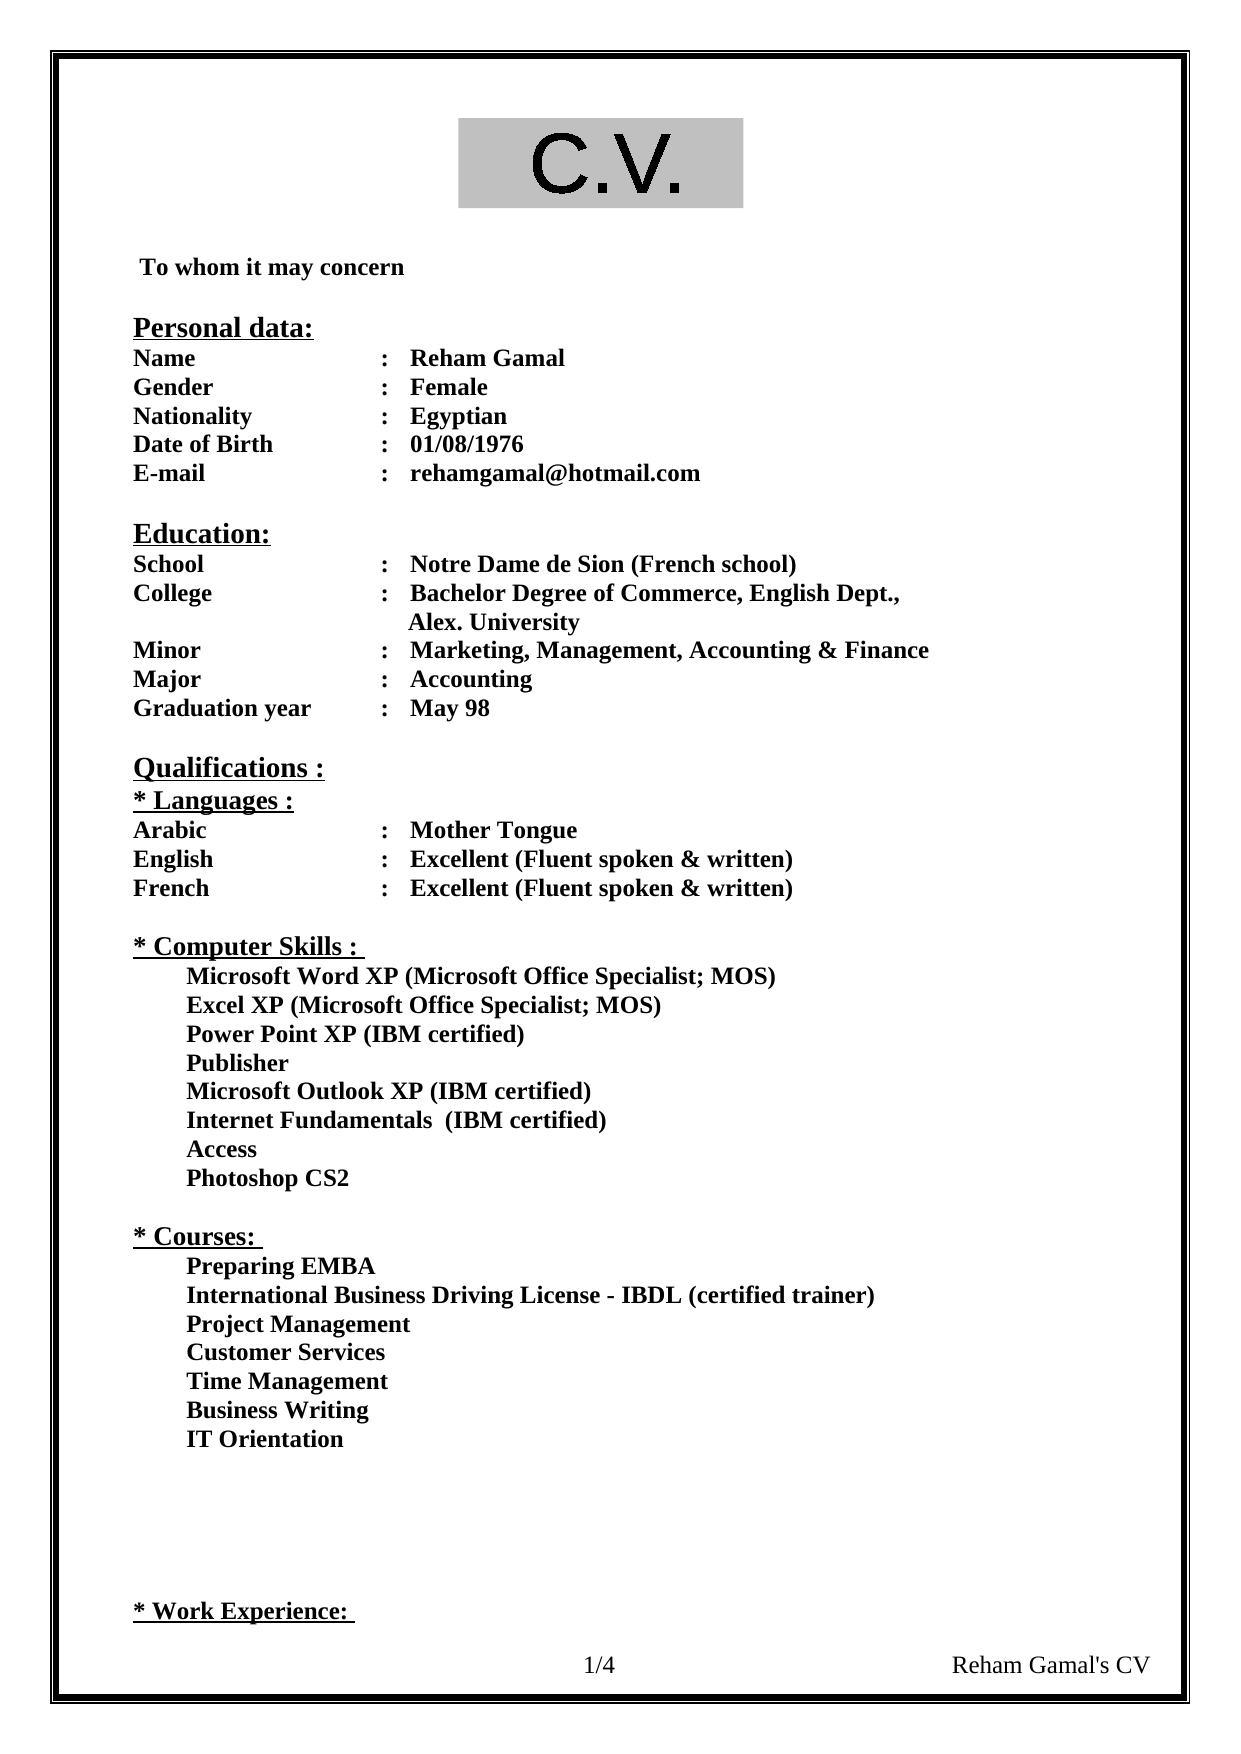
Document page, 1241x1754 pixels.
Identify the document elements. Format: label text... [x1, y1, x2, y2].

text Name : Reham Gamal [133, 343, 1151, 372]
text Qualifications : [133, 751, 1151, 784]
text College : Bachelor Degree of Commerce, English Dept., [133, 578, 1151, 607]
list Access [148, 1134, 1151, 1163]
text * Computer Skills : [133, 930, 1151, 961]
text * Work Experience: [133, 1596, 1151, 1625]
text Date of Birth : [133, 429, 1151, 458]
list IT Orientation [148, 1424, 1151, 1452]
list Publisher [148, 1048, 1151, 1076]
text Minor : Marketing, Management, Accounting & Finance [133, 636, 1151, 664]
text Nationality : Egyptian [133, 401, 1151, 429]
text Education: [133, 516, 1151, 549]
text Graduation year : May 98 [133, 693, 1151, 722]
text Alex. University [133, 607, 1151, 636]
list Customer Services [148, 1337, 1151, 1366]
text * Courses: [133, 1220, 1151, 1251]
text Major : Accounting [133, 664, 1151, 693]
list Photoshop CS2 [148, 1163, 1151, 1191]
list Excel XP (Microsoft Office Specialist; MOS) [148, 990, 1151, 1019]
text French : Excellent (Fluent spoken & written) [133, 873, 1151, 901]
list Microsoft Outlook XP (IBM certified) [148, 1076, 1151, 1105]
list Microsoft Word XP (Microsoft Office Specialist; MOS) [148, 961, 1151, 990]
text E-mail : rehamgamal@hotmail.com [133, 458, 1151, 487]
list Business Writing [148, 1395, 1151, 1424]
list Time Management [148, 1366, 1151, 1395]
text Personal data: [133, 310, 1151, 343]
text * Languages : [133, 784, 1151, 815]
text Arabic : Mother Tongue [133, 815, 1151, 844]
text English : Excellent (Fluent spoken & written) [133, 844, 1151, 873]
list Project Management [148, 1309, 1151, 1337]
list Internet Fundamentals (IBM certified) [148, 1105, 1151, 1134]
list International Business Driving License - IBDL (certified trainer) [148, 1280, 1151, 1309]
list Preparing EMBA [148, 1251, 1151, 1280]
text School : Notre Dame de Sion (French school) [133, 549, 1151, 578]
text To whom it may concern [133, 252, 1151, 281]
list Power Point XP (IBM certified) [148, 1019, 1151, 1048]
subtitle Gender : Female [133, 372, 1151, 401]
